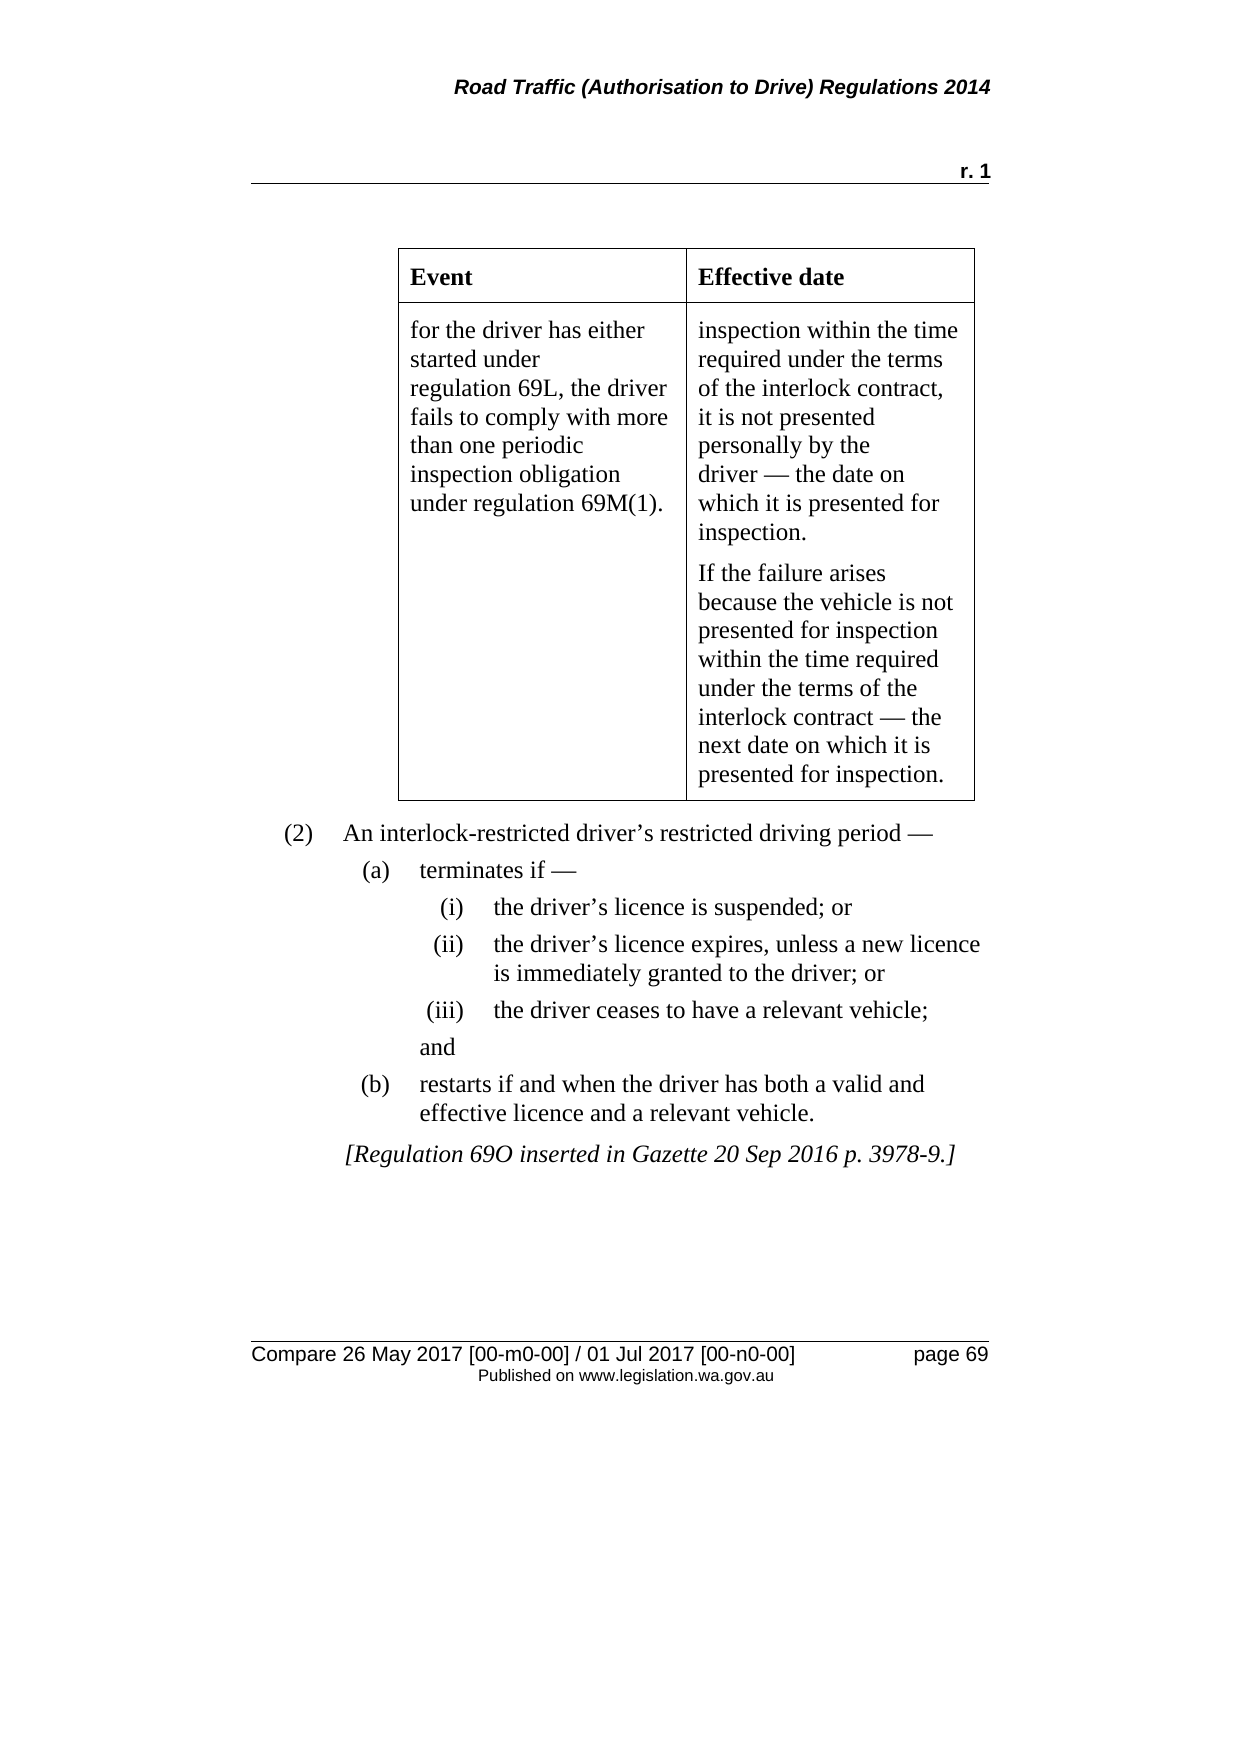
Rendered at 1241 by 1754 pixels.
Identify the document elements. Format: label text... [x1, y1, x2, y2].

text (b) restarts if and when the driver has both a valid and effective licence and a relevant vehicle. [251, 1069, 989, 1126]
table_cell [399, 303, 686, 800]
text (iii) the driver ceases to have a relevant vehicle; [251, 995, 989, 1023]
text (a) terminates if — [251, 855, 989, 883]
text (ii) the driver’s licence expires, unless a new licence is immediately granted to the driver; or [251, 929, 989, 986]
table_header Effective date [687, 249, 974, 302]
text [Regulation 69O inserted in Gazette 20 Sep 2016 p. 3978-9.] [251, 1139, 989, 1168]
text and [251, 1032, 989, 1061]
text (2) An interlock-restricted driver’s restricted driving period — [251, 818, 989, 846]
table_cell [687, 303, 974, 800]
table_header Event [399, 249, 686, 302]
text (i) the driver’s licence is suspended; or [251, 892, 989, 921]
